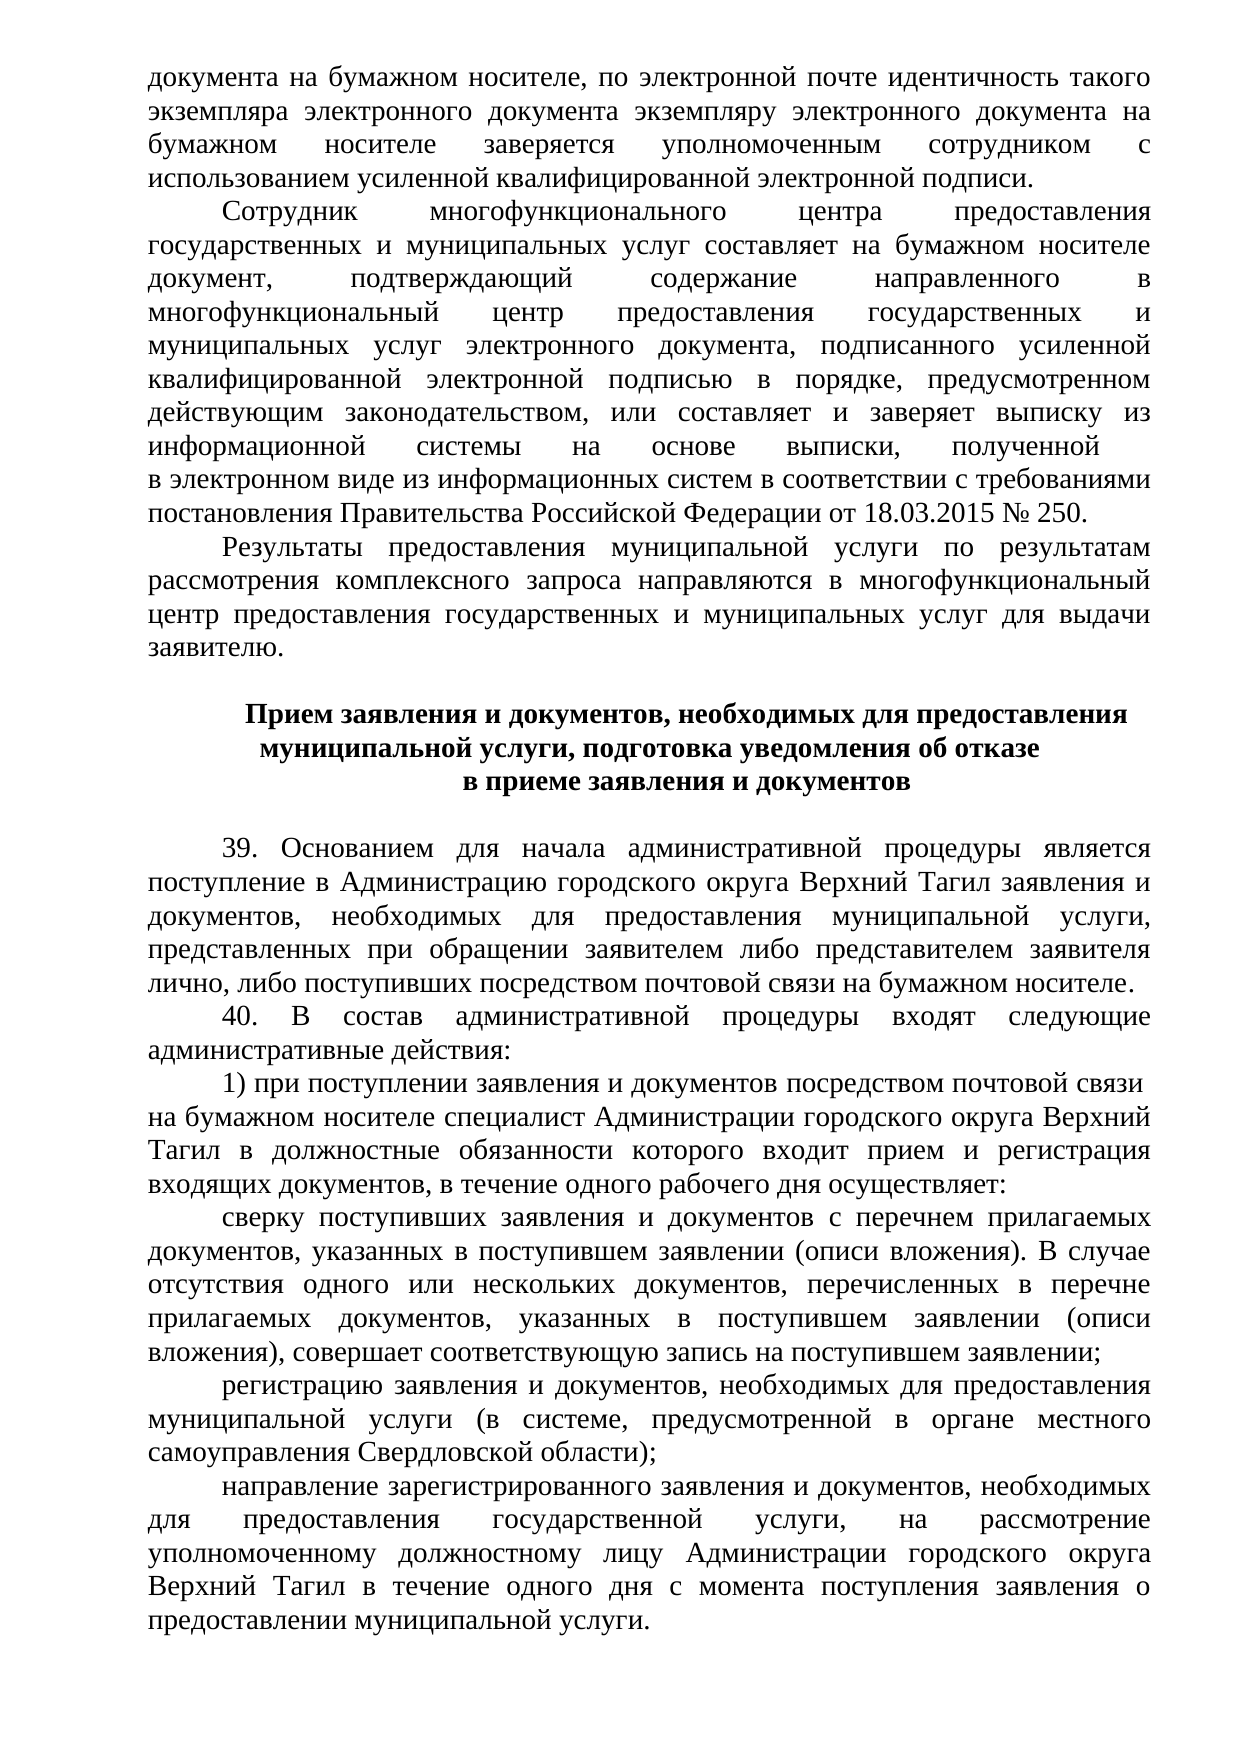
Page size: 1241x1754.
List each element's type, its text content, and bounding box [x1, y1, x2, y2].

text сверку поступивших заявления и документов с перечнем прилагаемых документов, указанных в поступившем заявлении (описи вложения). В случае отсутствия одного или нескольких документов, перечисленных в перечне прилагаемых документов, указанных в поступившем заявлении (описи вложения), совершает соответствующую запись на поступившем заявлении; [148, 1199, 1152, 1367]
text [148, 59, 1152, 193]
text направление зарегистрированного заявления и документов, необходимых для предоставления государственной услуги, на рассмотрение уполномоченному должностному лицу Администрации городского округа Верхний Тагил в течение одного дня с момента поступления заявления о предоставлении муниципальной услуги. [148, 1468, 1152, 1636]
text 1) при поступлении заявления и документов посредством почтовой связи на бумажном носителе специалист Администрации городского округа Верхний Тагил в должностные обязанности которого входит прием и регистрация входящих документов, в течение одного рабочего дня осуществляет: [148, 1065, 1152, 1199]
text 39. Основанием для начала административной процедуры является поступление в Администрацию городского округа Верхний Тагил заявления и документов, необходимых для предоставления муниципальной услуги, представленных при обращении заявителем либо представителем заявителя лично, либо поступивших посредством почтовой связи на бумажном носителе. [148, 831, 1152, 998]
text Результаты предоставления муниципальной услуги по результатам рассмотрения комплексного запроса направляются в многофункциональный центр предоставления государственных и муниципальных услуг для выдачи заявителю. [148, 529, 1152, 663]
text Прием заявления и документов, необходимых для предоставления муниципальной услуги, подготовка уведомления об отказе [148, 696, 1152, 763]
text 40. В состав административной процедуры входят следующие административные действия: [148, 998, 1152, 1065]
text регистрацию заявления и документов, необходимых для предоставления муниципальной услуги (в системе, предусмотренной в органе местного самоуправления Свердловской области); [148, 1367, 1152, 1468]
text Сотрудник многофункционального центра предоставления государственных и муниципальных услуг составляет на бумажном носителе документ, подтверждающий содержание направленного в многофункциональный центр предоставления государственных и муниципальных услуг электронного документа, подписанного усиленной квалифицированной электронной подписью в порядке, предусмотренном действующим законодательством, или составляет и заверяет выписку из информационной системы на основе выписки, полученной в электронном виде из информационных систем в соответствии с требованиями постановления Правительства Российской Федерации от 18.03.2015 № 250. [148, 193, 1152, 529]
text в приеме заявления и документов [148, 763, 1152, 797]
